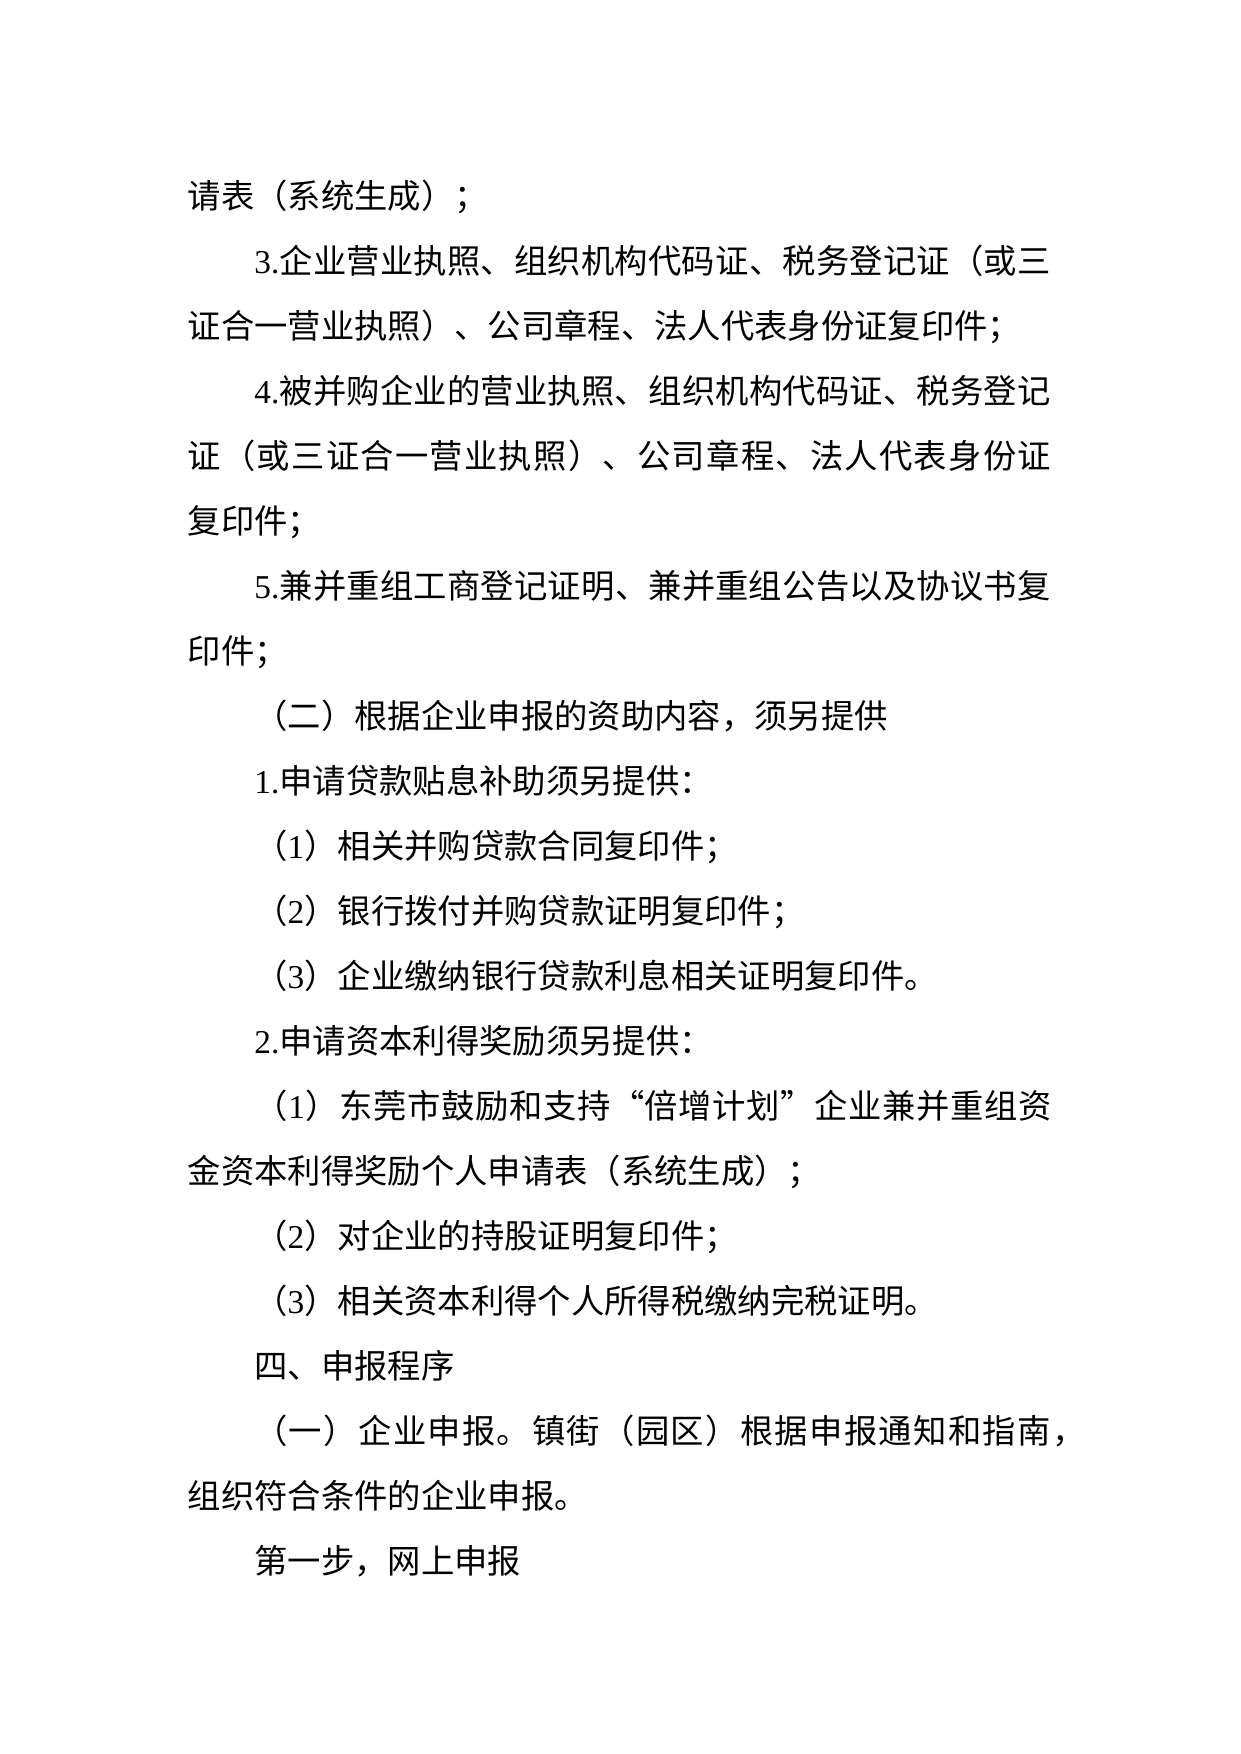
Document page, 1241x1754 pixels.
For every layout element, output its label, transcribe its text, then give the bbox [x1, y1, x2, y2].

text （二）根据企业申报的资助内容，须另提供 [187, 682, 1053, 747]
text （2）银行拨付并购贷款证明复印件； [187, 877, 1053, 942]
text （1）东莞市鼓励和支持“倍增计划”企业兼并重组资金资本利得奖励个人申请表（系统生成）； [187, 1072, 1053, 1202]
text 第一步，网上申报 [187, 1527, 1053, 1592]
text 2.申请资本利得奖励须另提供： [187, 1007, 1053, 1072]
text （3）相关资本利得个人所得税缴纳完税证明。 [187, 1267, 1053, 1332]
text （一）企业申报。镇街（园区）根据申报通知和指南，组织符合条件的企业申报。 [187, 1397, 1053, 1527]
text 3.企业营业执照、组织机构代码证、税务登记证（或三证合一营业执照）、公司章程、法人代表身份证复印件； [187, 227, 1053, 357]
text 4.被并购企业的营业执照、组织机构代码证、税务登记证（或三证合一营业执照）、公司章程、法人代表身份证复印件； [187, 357, 1053, 552]
text 5.兼并重组工商登记证明、兼并重组公告以及协议书复印件； [187, 552, 1053, 682]
text （1）相关并购贷款合同复印件； [187, 812, 1053, 877]
text （2）对企业的持股证明复印件； [187, 1202, 1053, 1267]
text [187, 162, 1053, 227]
text （3）企业缴纳银行贷款利息相关证明复印件。 [187, 942, 1053, 1007]
text 1.申请贷款贴息补助须另提供： [187, 747, 1053, 812]
text 四、申报程序 [187, 1332, 1053, 1397]
